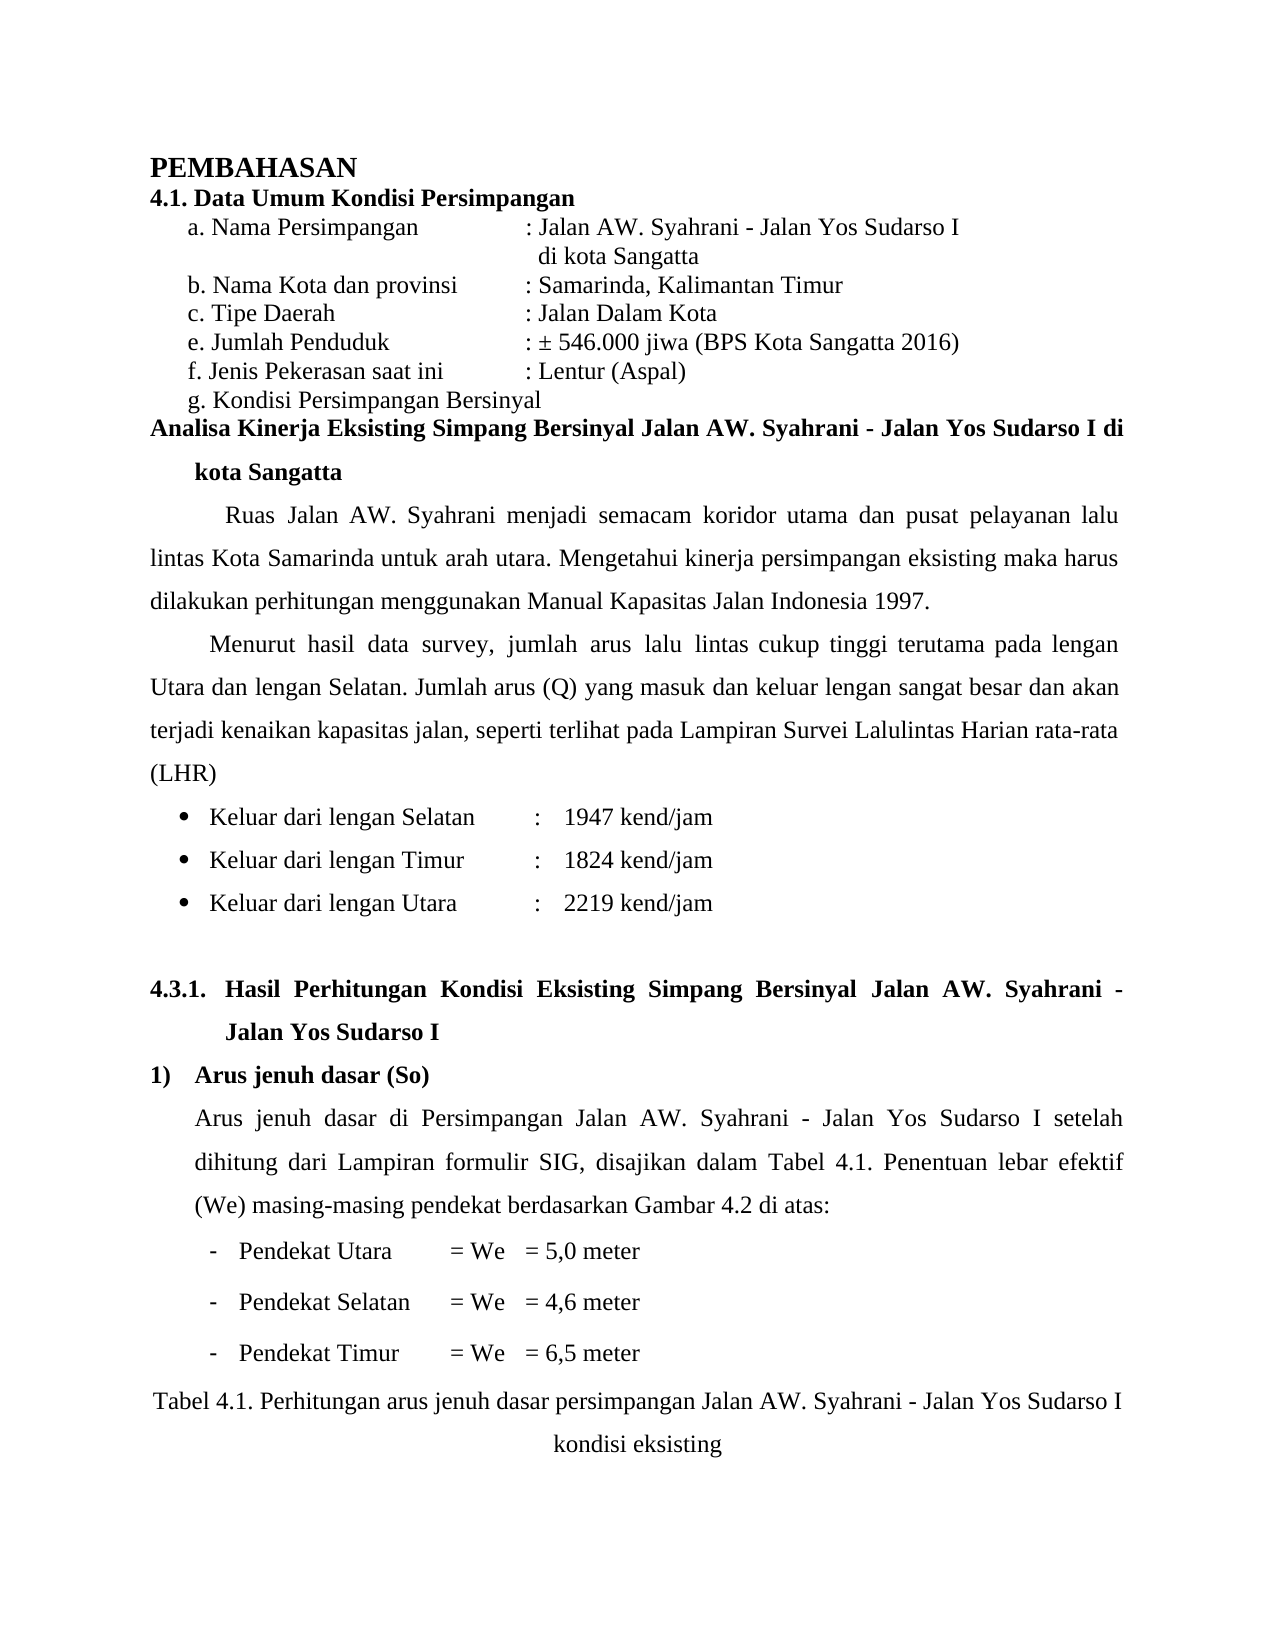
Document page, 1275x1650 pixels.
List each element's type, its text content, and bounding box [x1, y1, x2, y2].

text Ruas Jalan AW. Syahrani menjadi semacam koridor utama dan pusat pelayanan lalu lintas Kota Samarinda untuk arah utara. Mengetahui kinerja persimpangan eksisting maka harus dilakukan perhitungan menggunakan Manual Kapasitas Jalan Indonesia 1997. [150, 500, 1119, 615]
text 4.1. Data Umum Kondisi Persimpangan [150, 183, 1125, 212]
list Arus jenuh dasar di Persimpangan Jalan AW. Syahrani - Jalan Yos Sudarso I setelah dihitung dari Lampiran formulir SIG, disajikan dalam Tabel 4.1. Penentuan lebar efektif (We) masing-masing pendekat berdasarkan Gambar 4.2 di atas: [194, 1103, 1125, 1218]
list Pendekat Utara = We = 5,0 meter [209, 1233, 1125, 1267]
list Pendekat Timur = We = 6,5 meter [209, 1335, 1125, 1369]
text Menurut hasil data survey, jumlah arus lalu lintas cukup tinggi terutama pada lengan Utara dan lengan Selatan. Jumlah arus (Q) yang masuk dan keluar lengan sangat besar dan akan terjadi kenaikan kapasitas jalan, seperti terlihat pada Lampiran Survei Lalulintas Harian rata-rata (LHR) [150, 629, 1119, 787]
text b. Nama Kota dan provinsi : Samarinda, Kalimantan Timur [187, 270, 1125, 298]
list Pendekat Selatan = We = 4,6 meter [209, 1284, 1125, 1318]
list Tabel 4.1. Perhitungan arus jenuh dasar persimpangan Jalan AW. Syahrani - Jalan Yos Sudarso I kondisi eksisting [150, 1386, 1125, 1458]
text di kota Sangatta [187, 241, 1125, 270]
text c. Tipe Daerah : Jalan Dalam Kota [187, 298, 1125, 327]
text PEMBAHASAN [150, 150, 1125, 183]
text Analisa Kinerja Eksisting Simpang Bersinyal Jalan AW. Syahrani - Jalan Yos Sudarso I di kota Sangatta [150, 413, 1125, 485]
list Keluar dari lengan Selatan : 1947 kend/jam [179, 802, 1125, 830]
list Hasil Perhitungan Kondisi Eksisting Simpang Bersinyal Jalan AW. Syahrani - Jalan Yos Sudarso I [150, 974, 1124, 1046]
text g. Kondisi Persimpangan Bersinyal [187, 385, 1125, 413]
text f. Jenis Pekerasan saat ini : Lentur (Aspal) [187, 356, 1125, 385]
text e. Jumlah Penduduk : ± 546.000 jiwa (BPS Kota Sangatta 2016) [187, 327, 1125, 356]
list Keluar dari lengan Utara : 2219 kend/jam [179, 888, 1125, 917]
list Keluar dari lengan Timur : 1824 kend/jam [179, 845, 1125, 873]
text a. Nama Persimpangan : Jalan AW. Syahrani - Jalan Yos Sudarso I [187, 212, 1125, 241]
list Arus jenuh dasar (So) [150, 1060, 1125, 1089]
